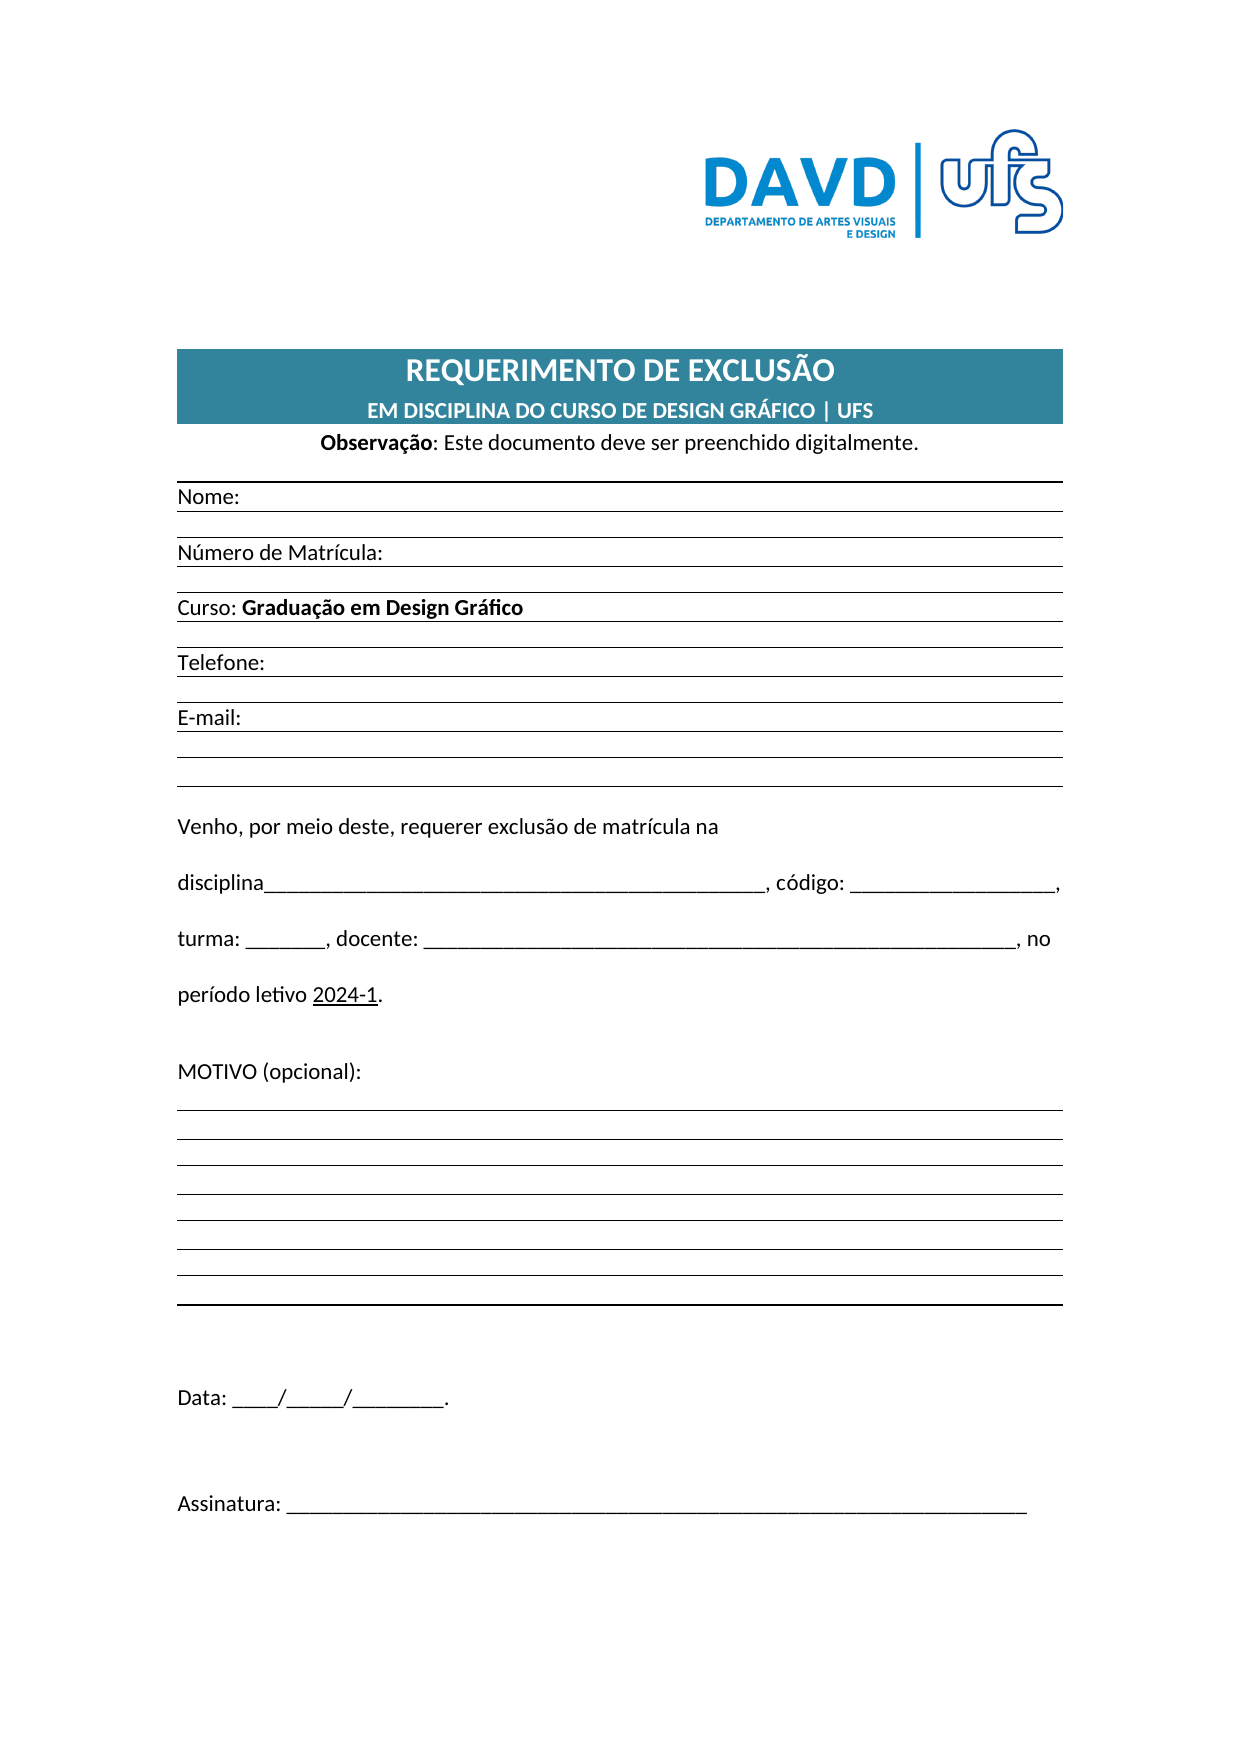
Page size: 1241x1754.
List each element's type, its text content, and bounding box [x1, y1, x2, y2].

text Assinatura: _________________________________________________________________ [177, 1489, 1063, 1518]
text E-mail: [177, 703, 1063, 731]
text Data: ____/_____/________. [177, 1383, 1063, 1412]
text Telefone: [177, 648, 1063, 676]
picture [700, 129, 1064, 238]
text EM DISCIPLINA DO CURSO DE DESIGN GRÁFICO | UFS [177, 396, 1063, 424]
text Nome: [177, 483, 1063, 511]
text Venho, por meio deste, requerer exclusão de matrícula na disciplina____________________________________________, código: __________________, turma: _______, docente: ____________________________________________________, no período letivo 2024-1. [177, 812, 1063, 1008]
text MOTIVO (opcional): [177, 1057, 1063, 1085]
text Número de Matrícula: [177, 538, 1063, 566]
text Curso: Graduação em Design Gráfico [177, 593, 1063, 621]
text Observação: Este documento deve ser preenchido digitalmente. [177, 428, 1063, 456]
text REQUERIMENTO DE EXCLUSÃO [177, 349, 1063, 390]
